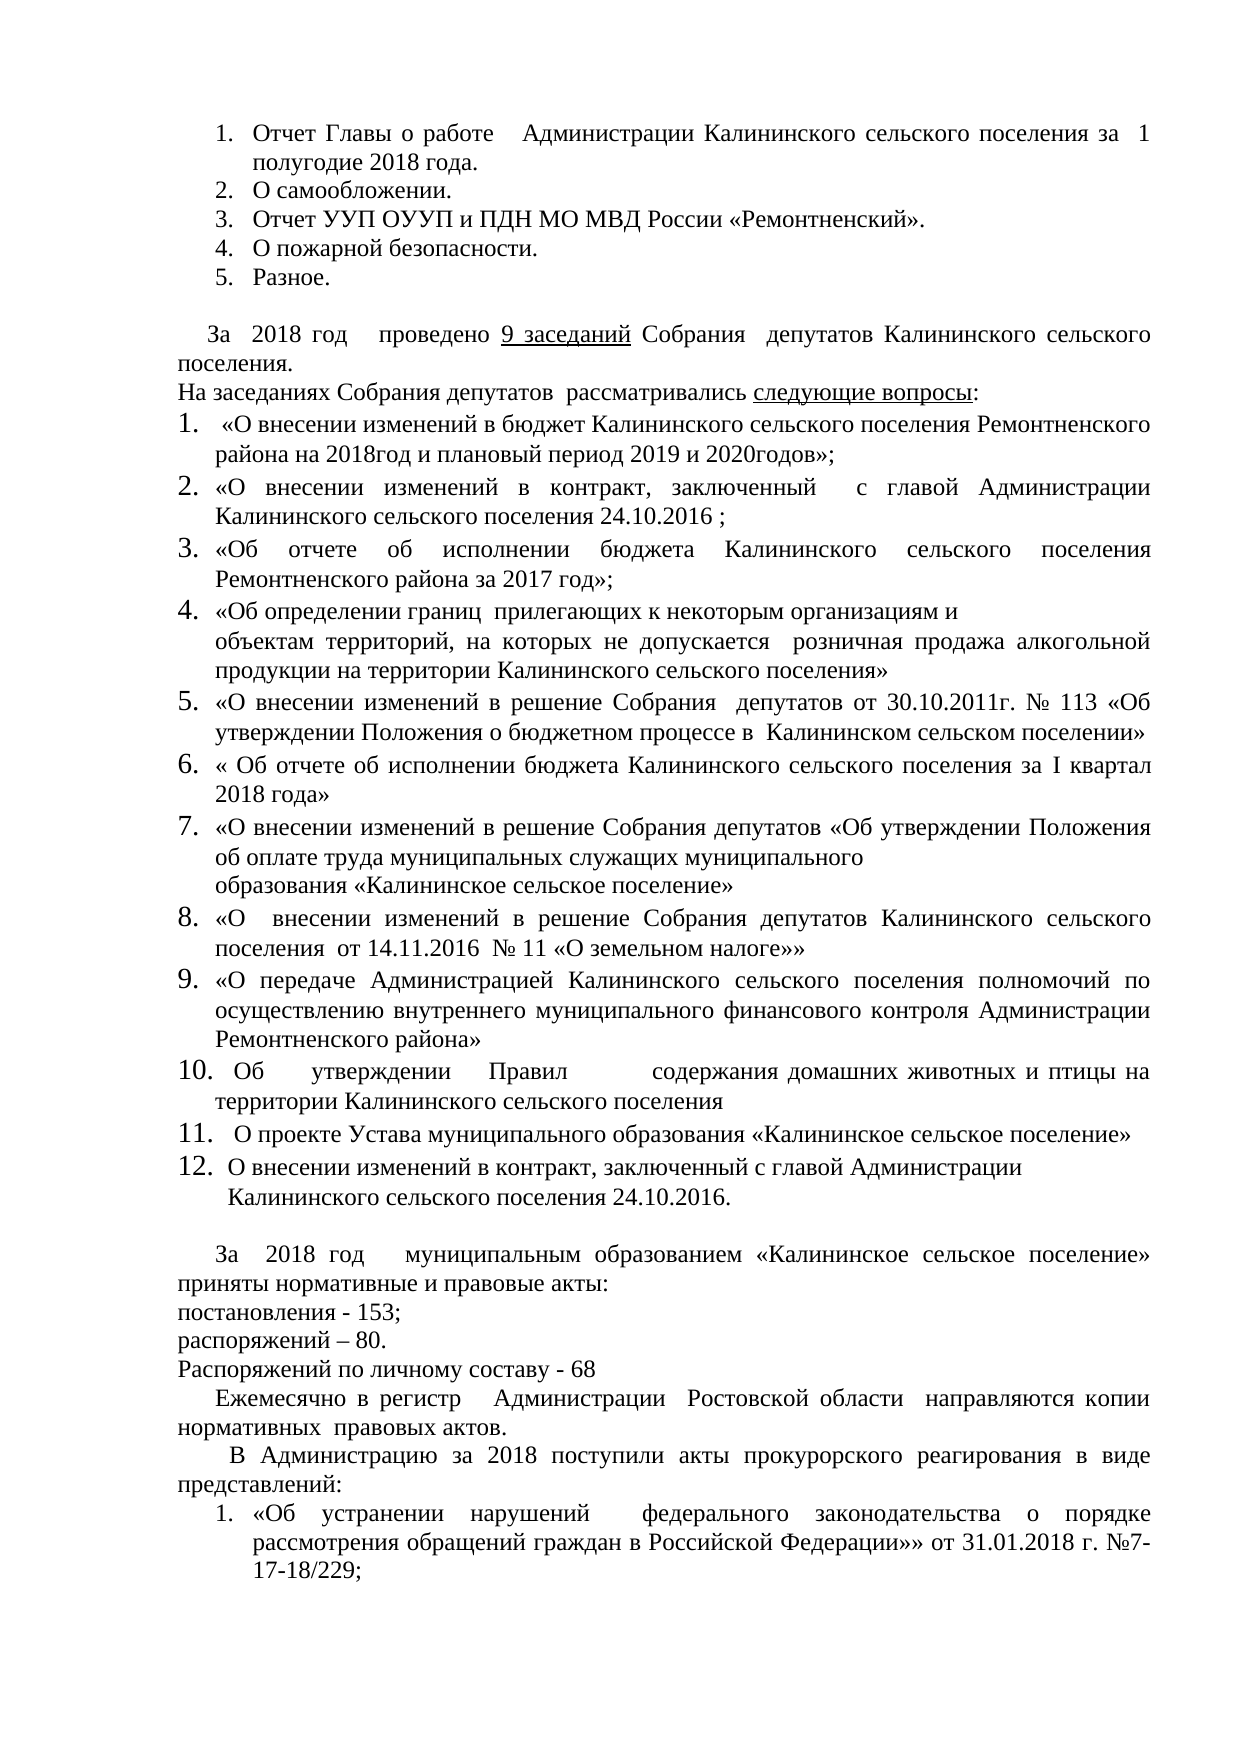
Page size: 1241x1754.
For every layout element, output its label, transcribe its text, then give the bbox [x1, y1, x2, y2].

list Отчет Главы о работе Администрации Калининского сельского поселения за 1 полугодие 2018 года. [215, 118, 1152, 176]
text Ежемесячно в регистр Администрации Ростовской области направляются копии нормативных правовых актов. [177, 1383, 1152, 1441]
list Отчет УУП ОУУП и ПДН МО МВД России «Ремонтненский». [215, 204, 1152, 233]
list О проекте Устава муниципального образования «Калининское сельское поселение» [177, 1115, 1152, 1148]
list «О внесении изменений в решение Собрания депутатов «Об утверждении Положения об оплате труда муниципальных служащих муниципального [177, 808, 1152, 870]
list образования «Калининское сельское поселение» [215, 870, 1152, 899]
list «О внесении изменений в контракт, заключенный с главой Администрации Калининского сельского поселения 24.10.2016 ; [177, 468, 1152, 530]
text Распоряжений по личному составу - 68 [177, 1354, 1152, 1383]
list О внесении изменений в контракт, заключенный с главой Администрации [177, 1148, 1152, 1182]
list Калининского сельского поселения 24.10.2016. [215, 1182, 1152, 1211]
text постановления - 153; [177, 1297, 1152, 1326]
text В Администрацию за 2018 поступили акты прокурорского реагирования в виде представлений: [177, 1441, 1152, 1498]
text За 2018 год проведено 9 заседаний Собрания депутатов Калининского сельского поселения. [177, 319, 1152, 377]
list «Об определении границ прилегающих к некоторым организациям и [177, 592, 1152, 626]
list О пожарной безопасности. [215, 233, 1152, 262]
list О самообложении. [215, 176, 1152, 204]
list «О внесении изменений в решение Собрания депутатов от 30.10.2011г. № 113 «Об утверждении Положения о бюджетном процессе в Калининском сельском поселении» [177, 683, 1152, 746]
list Разное. [215, 262, 1152, 291]
list «О передаче Администрацией Калининского сельского поселения полномочий по осуществлению внутреннего муниципального финансового контроля Администрации Ремонтненского района» [177, 961, 1151, 1052]
list « Об отчете об исполнении бюджета Калининского сельского поселения за I квартал 2018 года» [177, 746, 1152, 808]
list Об утверждении Правил содержания домашних животных и птицы на территории Калининского сельского поселения [177, 1052, 1152, 1115]
list «Об отчете об исполнении бюджета Калининского сельского поселения Ремонтненского района за 2017 год»; [177, 530, 1152, 592]
list «О внесении изменений в решение Собрания депутатов Калининского сельского поселения от 14.11.2016 № 11 «О земельном налоге»» [177, 899, 1152, 961]
list «О внесении изменений в бюджет Калининского сельского поселения Ремонтненского района на 2018год и плановый период 2019 и 2020годов»; [177, 406, 1152, 468]
text За 2018 год муниципальным образованием «Калининское сельское поселение» приняты нормативные и правовые акты: [177, 1239, 1152, 1297]
text распоряжений – 80. [177, 1326, 1152, 1354]
list «Об устранении нарушений федерального законодательства о порядке рассмотрения обращений граждан в Российской Федерации»» от 31.01.2018 г. №7-17-18/229; [215, 1498, 1152, 1584]
list объектам территорий, на которых не допускается розничная продажа алкогольной продукции на территории Калининского сельского поселения» [215, 626, 1152, 683]
text На заседаниях Собрания депутатов рассматривались следующие вопросы: [177, 377, 1152, 406]
